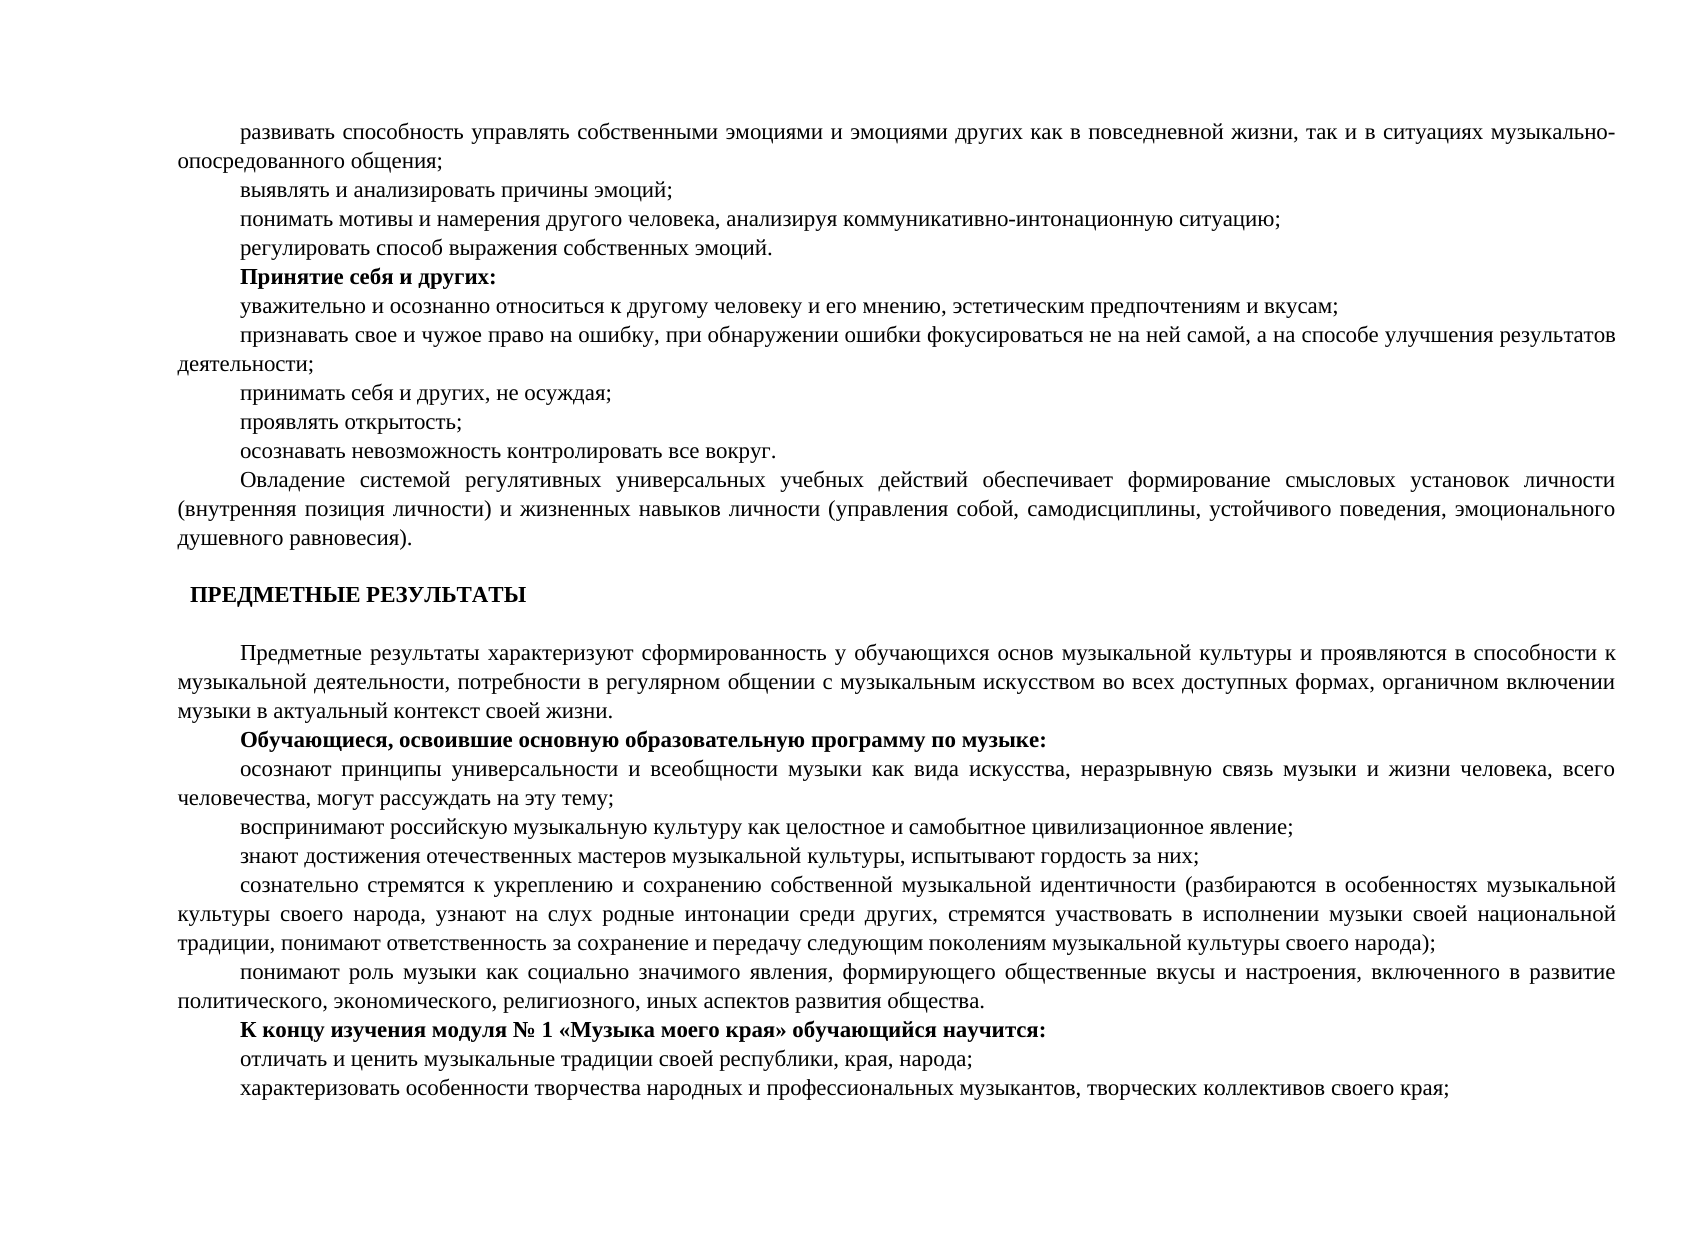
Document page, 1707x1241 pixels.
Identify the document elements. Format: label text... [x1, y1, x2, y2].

text К концу изучения модуля № 1 «Музыка моего края» обучающийся научится: [177, 1016, 1618, 1042]
text Обучающиеся, освоившие основную образовательную программу по музыке: [177, 726, 1618, 753]
text развивать способность управлять собственными эмоциями и эмоциями других как в повседневной жизни, так и в ситуациях музыкально-опосредованного общения; [177, 118, 1618, 173]
text воспринимают российскую музыкальную культуру как целостное и самобытное цивилизационное явление; [177, 813, 1618, 839]
text принимать себя и других, не осуждая; [177, 379, 1618, 405]
text сознательно стремятся к укреплению и сохранению собственной музыкальной идентичности (разбираются в особенностях музыкальной культуры своего народа, узнают на слух родные интонации среди других, стремятся участвовать в исполнении музыки своей национальной традиции, понимают ответственность за сохранение и передачу следующим поколениям музыкальной культуры своего народа); [177, 871, 1618, 955]
text характеризовать особенности творчества народных и профессиональных музыкантов, творческих коллективов своего края; [177, 1074, 1618, 1100]
text ПРЕДМЕТНЫЕ РЕЗУЛЬТАТЫ [190, 581, 1618, 608]
text осознавать невозможность контролировать все вокруг. [177, 437, 1618, 463]
text понимают роль музыки как социально значимого явления, формирующего общественные вкусы и настроения, включенного в развитие политического, экономического, религиозного, иных аспектов развития общества. [177, 958, 1618, 1013]
text регулировать способ выражения собственных эмоций. [177, 234, 1618, 260]
text знают достижения отечественных мастеров музыкальной культуры, испытывают гордость за них; [177, 842, 1618, 868]
text признавать свое и чужое право на ошибку, при обнаружении ошибки фокусироваться не на ней самой, а на способе улучшения результатов деятельности; [177, 321, 1618, 376]
text понимать мотивы и намерения другого человека, анализируя коммуникативно-интонационную ситуацию; [177, 205, 1618, 231]
text проявлять открытость; [177, 408, 1618, 434]
text осознают принципы универсальности и всеобщности музыки как вида искусства, неразрывную связь музыки и жизни человека, всего человечества, могут рассуждать на эту тему; [177, 755, 1618, 811]
text Предметные результаты характеризуют сформированность у обучающихся основ музыкальной культуры и проявляются в способности к музыкальной деятельности, потребности в регулярном общении с музыкальным искусством во всех доступных формах, органичном включении музыки в актуальный контекст своей жизни. [177, 639, 1618, 724]
text выявлять и анализировать причины эмоций; [177, 176, 1618, 202]
text Овладение системой регулятивных универсальных учебных действий обеспечивает формирование смысловых установок личности (внутренняя позиция личности) и жизненных навыков личности (управления собой, самодисциплины, устойчивого поведения, эмоционального душевного равновесия). [177, 466, 1618, 550]
text Принятие себя и других: [177, 263, 1618, 289]
text отличать и ценить музыкальные традиции своей республики, края, народа; [177, 1045, 1618, 1071]
text уважительно и осознанно относиться к другому человеку и его мнению, эстетическим предпочтениям и вкусам; [177, 292, 1618, 318]
